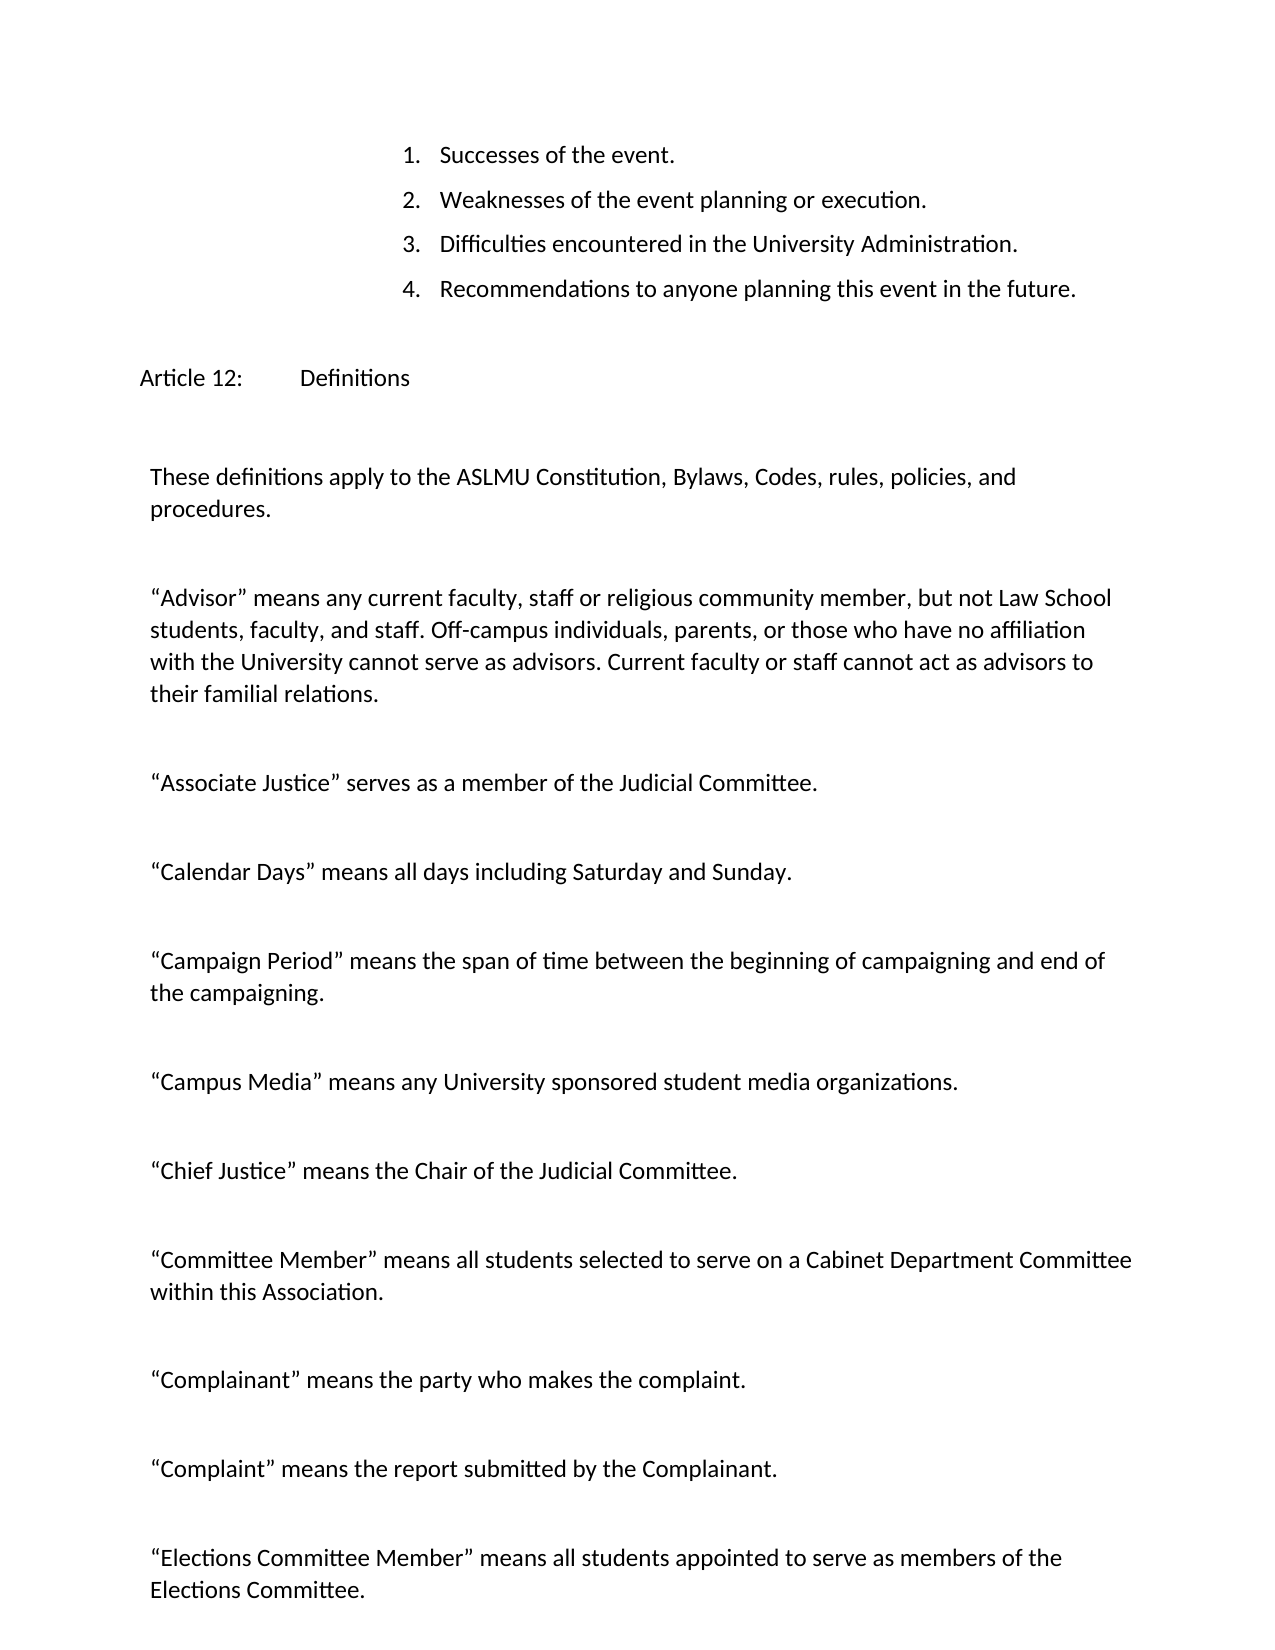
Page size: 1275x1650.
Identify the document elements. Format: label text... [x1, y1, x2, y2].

text “Advisor” means any current faculty, staff or religious community member, but not Law School students, faculty, and staff. Off-campus individuals, parents, or those who have no affiliation with the University cannot serve as advisors. Current faculty or staff cannot act as advisors to their familial relations. [150, 582, 1124, 708]
subtitle Article 12: Definitions [139, 362, 1135, 392]
text “Elections Committee Member” means all students appointed to serve as members of the Elections Committee. [150, 1543, 1135, 1605]
text These definitions apply to the ASLMU Constitution, Bylaws, Codes, rules, policies, and procedures. [150, 461, 1135, 524]
list Recommendations to anyone planning this event in the future. [402, 273, 1085, 303]
text “Calendar Days” means all days including Saturday and Sunday. [150, 856, 1135, 886]
text “Associate Justice” serves as a member of the Judicial Committee. [150, 767, 1135, 797]
list Successes of the event. [402, 139, 1085, 170]
text “Complaint” means the report submitted by the Complainant. [150, 1454, 1135, 1484]
list Difficulties encountered in the University Administration. [402, 228, 1085, 259]
text “Complainant” means the party who makes the complaint. [150, 1365, 1135, 1395]
text “Campus Media” means any University sponsored student media organizations. [150, 1066, 1135, 1096]
list Weaknesses of the event planning or execution. [402, 184, 1085, 214]
text “Chief Justice” means the Chair of the Judicial Committee. [150, 1155, 1135, 1185]
text “Committee Member” means all students selected to serve on a Cabinet Department Committee within this Association. [150, 1244, 1135, 1306]
text “Campaign Period” means the span of time between the beginning of campaigning and end of the campaigning. [150, 945, 1112, 1007]
